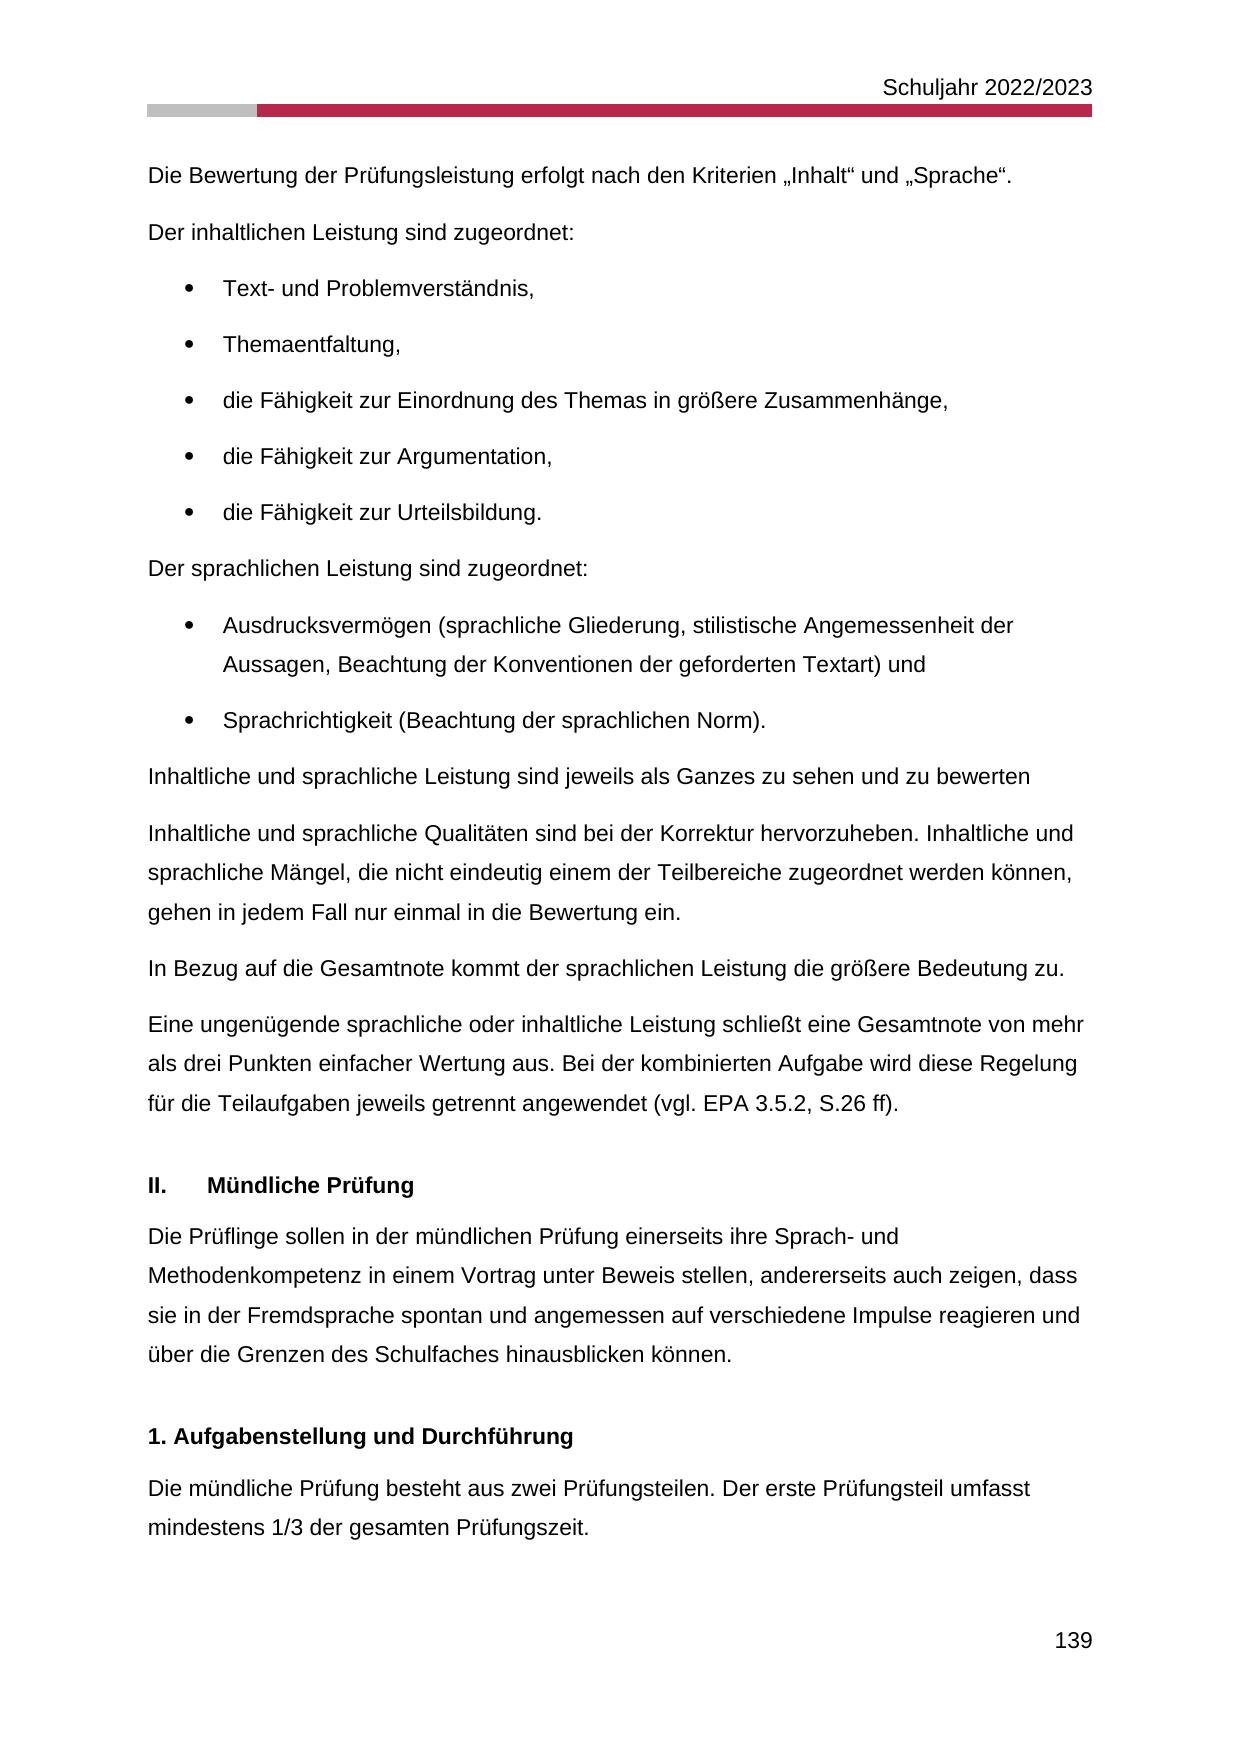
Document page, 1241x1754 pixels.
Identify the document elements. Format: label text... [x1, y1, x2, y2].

text Der inhaltlichen Leistung sind zugeordnet: [148, 218, 1092, 245]
text Eine ungenügende sprachliche oder inhaltliche Leistung schließt eine Gesamtnote von mehr als drei Punkten einfacher Wertung aus. Bei der kombinierten Aufgabe wird diese Regelung für die Teilaufgaben jeweils getrennt angewendet (vgl. EPA 3.5.2, S.26 ff). [148, 1011, 1092, 1116]
text Inhaltliche und sprachliche Qualitäten sind bei der Korrektur hervorzuheben. Inhaltliche und sprachliche Mängel, die nicht eindeutig einem der Teilbereiche zugeordnet werden können, gehen in jedem Fall nur einmal in die Bewertung ein. [148, 819, 1092, 925]
list die Fähigkeit zur Urteilsbildung. [185, 499, 1092, 526]
text Die Prüflinge sollen in der mündlichen Prüfung einerseits ihre Sprach- und Methodenkompetenz in einem Vortrag unter Beweis stellen, andererseits auch zeigen, dass sie in der Fremdsprache spontan und angemessen auf verschiedene Impulse reagieren und über die Grenzen des Schulfaches hinausblicken können. [148, 1223, 1092, 1368]
subtitle 1. Aufgabenstellung und Durchführung [148, 1418, 1092, 1449]
text Inhaltliche und sprachliche Leistung sind jeweils als Ganzes zu sehen und zu bewerten [148, 763, 1092, 790]
subtitle II. Mündliche Prüfung [148, 1167, 1092, 1198]
text In Bezug auf die Gesamtnote kommt der sprachlichen Leistung die größere Bedeutung zu. [148, 954, 1092, 981]
list die Fähigkeit zur Argumentation, [185, 443, 1092, 469]
text Die Bewertung der Prüfungsleistung erfolgt nach den Kriterien „Inhalt“ und „Sprache“. [148, 162, 1092, 189]
list die Fähigkeit zur Einordnung des Themas in größere Zusammenhänge, [185, 387, 1092, 413]
list Ausdrucksvermögen (sprachliche Gliederung, stilistische Angemessenheit der Aussagen, Beachtung der Konventionen der geforderten Textart) und [185, 612, 1092, 677]
text Die mündliche Prüfung besteht aus zwei Prüfungsteilen. Der erste Prüfungsteil umfasst mindestens 1/3 der gesamten Prüfungszeit. [148, 1474, 1092, 1540]
text Der sprachlichen Leistung sind zugeordnet: [148, 555, 1092, 582]
list Themaentfaltung, [185, 331, 1092, 357]
list Text- und Problemverständnis, [185, 275, 1092, 301]
list Sprachrichtigkeit (Beachtung der sprachlichen Norm). [185, 707, 1092, 733]
